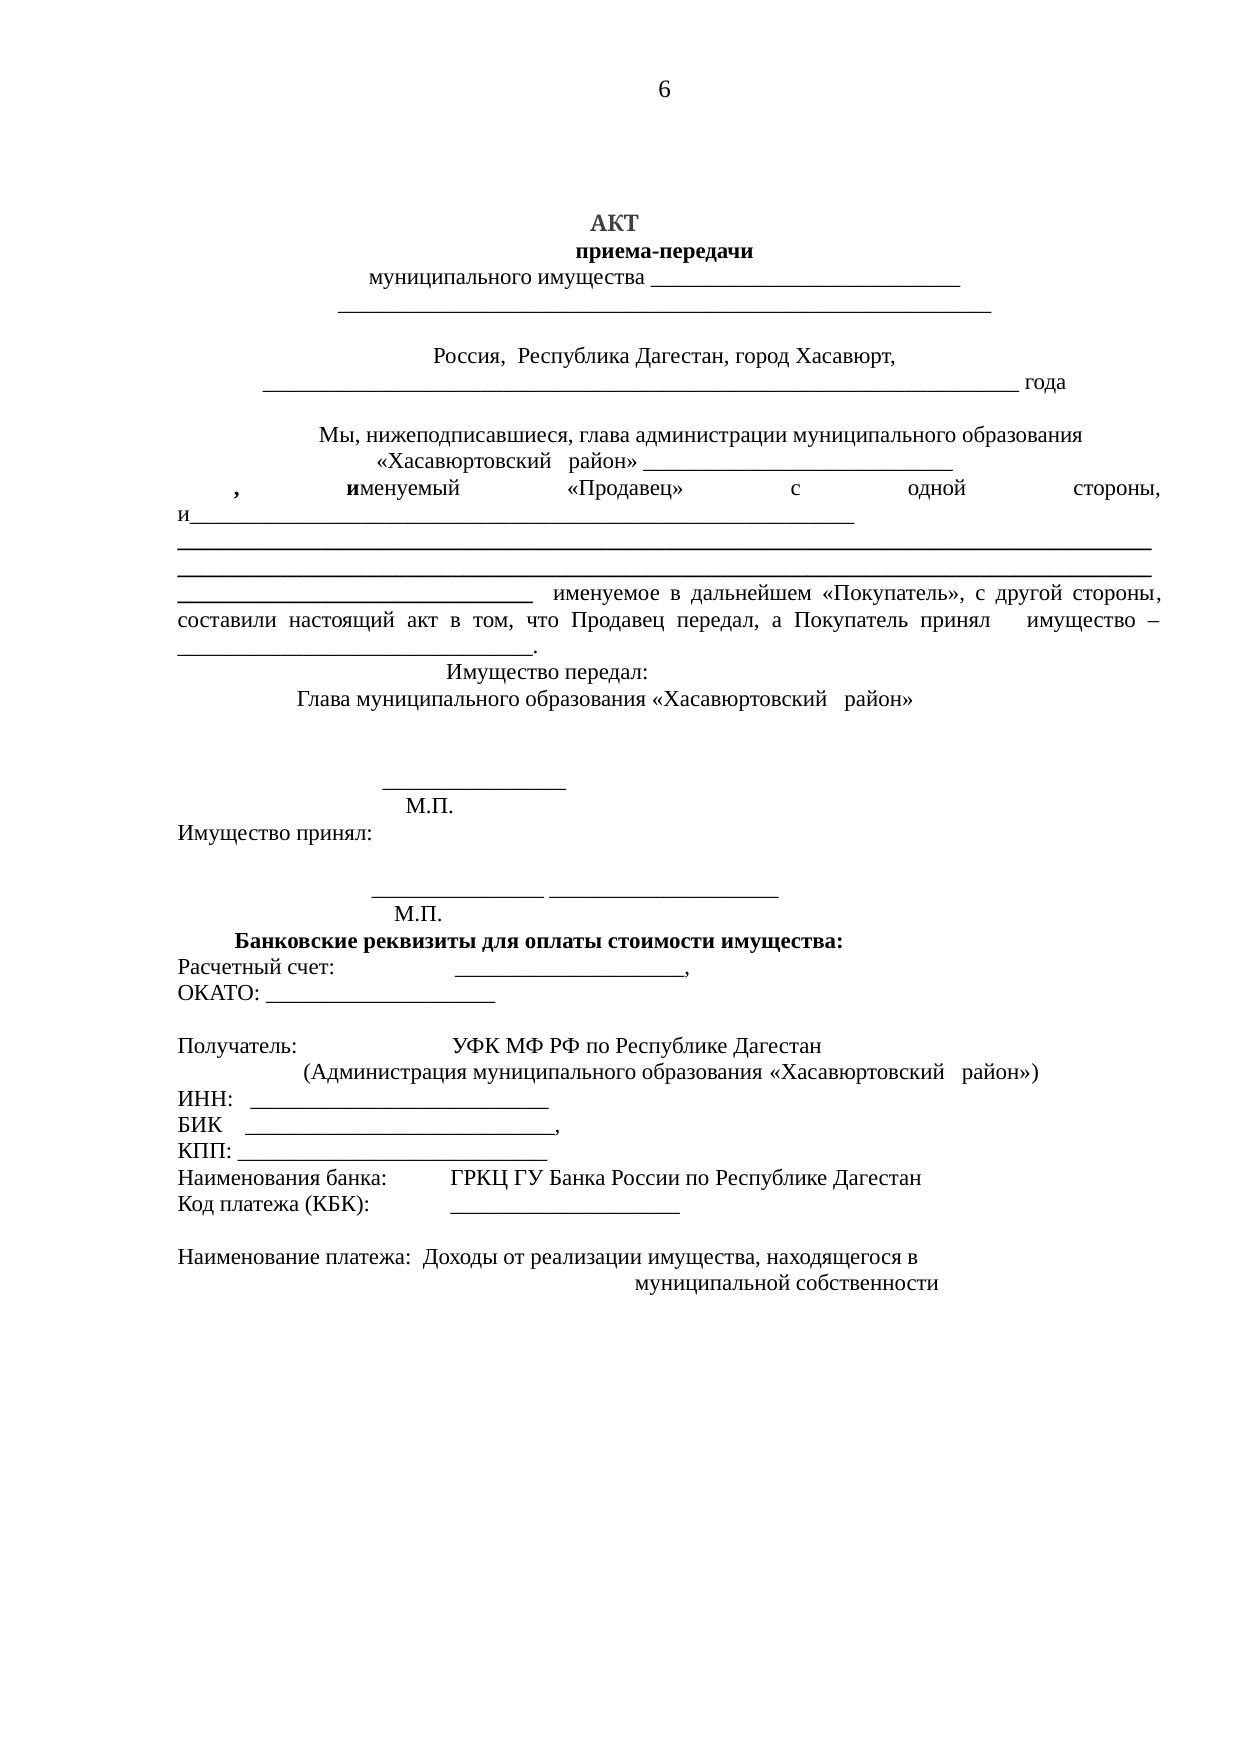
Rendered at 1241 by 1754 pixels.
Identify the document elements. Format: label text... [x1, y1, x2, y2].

text Наименование платежа: Доходы от реализации имущества, находящегося в [177, 1243, 1152, 1269]
text КПП: ___________________________ [177, 1137, 1152, 1164]
text Россия, Республика Дагестан, город Хасавюрт, [177, 342, 1152, 368]
text муниципального имущества ___________________________ [177, 263, 1152, 289]
text приема-передачи [177, 237, 1152, 263]
text Мы, нижеподписавшиеся, глава администрации муниципального образования «Хасавюртовский район» ___________________________ [177, 421, 1152, 474]
text _________________________________________________________ [177, 289, 1152, 316]
text Расчетный счет: ____________________, [177, 953, 1152, 979]
text , именуемый «Продавец» с одной стороны, и__________________________________________________________ _________________________________________________________________________________________________________________________________________________________________________________________________________ именуемое в дальнейшем «Покупатель», с другой стороны, составили настоящий акт в том, что Продавец передал, а Покупатель принял имущество – _______________________________. [177, 474, 1161, 658]
text Наименования банка: ГРКЦ ГУ Банка России по Республике Дагестан [177, 1164, 1152, 1190]
text __________________________________________________________________ года [177, 368, 1152, 395]
text Имущество передал: [177, 658, 1152, 685]
text ИНН: __________________________ [177, 1085, 1152, 1111]
text муниципальной собственности [177, 1269, 1152, 1296]
text _______________ ____________________ [177, 874, 1152, 900]
text Банковские реквизиты для оплаты стоимости имущества: [177, 927, 1152, 953]
text М.П. [177, 792, 1152, 819]
text (Администрация муниципального образования «Хасавюртовский район») [177, 1058, 1152, 1085]
text ОКАТО: ____________________ [177, 979, 1152, 1006]
text БИК ___________________________, [177, 1111, 1152, 1137]
subtitle АКТ [177, 210, 1152, 237]
text Получатель: УФК МФ РФ по Республике Дагестан [177, 1032, 1152, 1058]
text Код платежа (КБК): ____________________ [177, 1190, 1152, 1217]
text М.П. [177, 900, 1152, 927]
text Глава муниципального образования «Хасавюртовский район» [177, 685, 1152, 711]
text ________________ [177, 766, 1152, 792]
text Имущество принял: [177, 819, 1152, 845]
